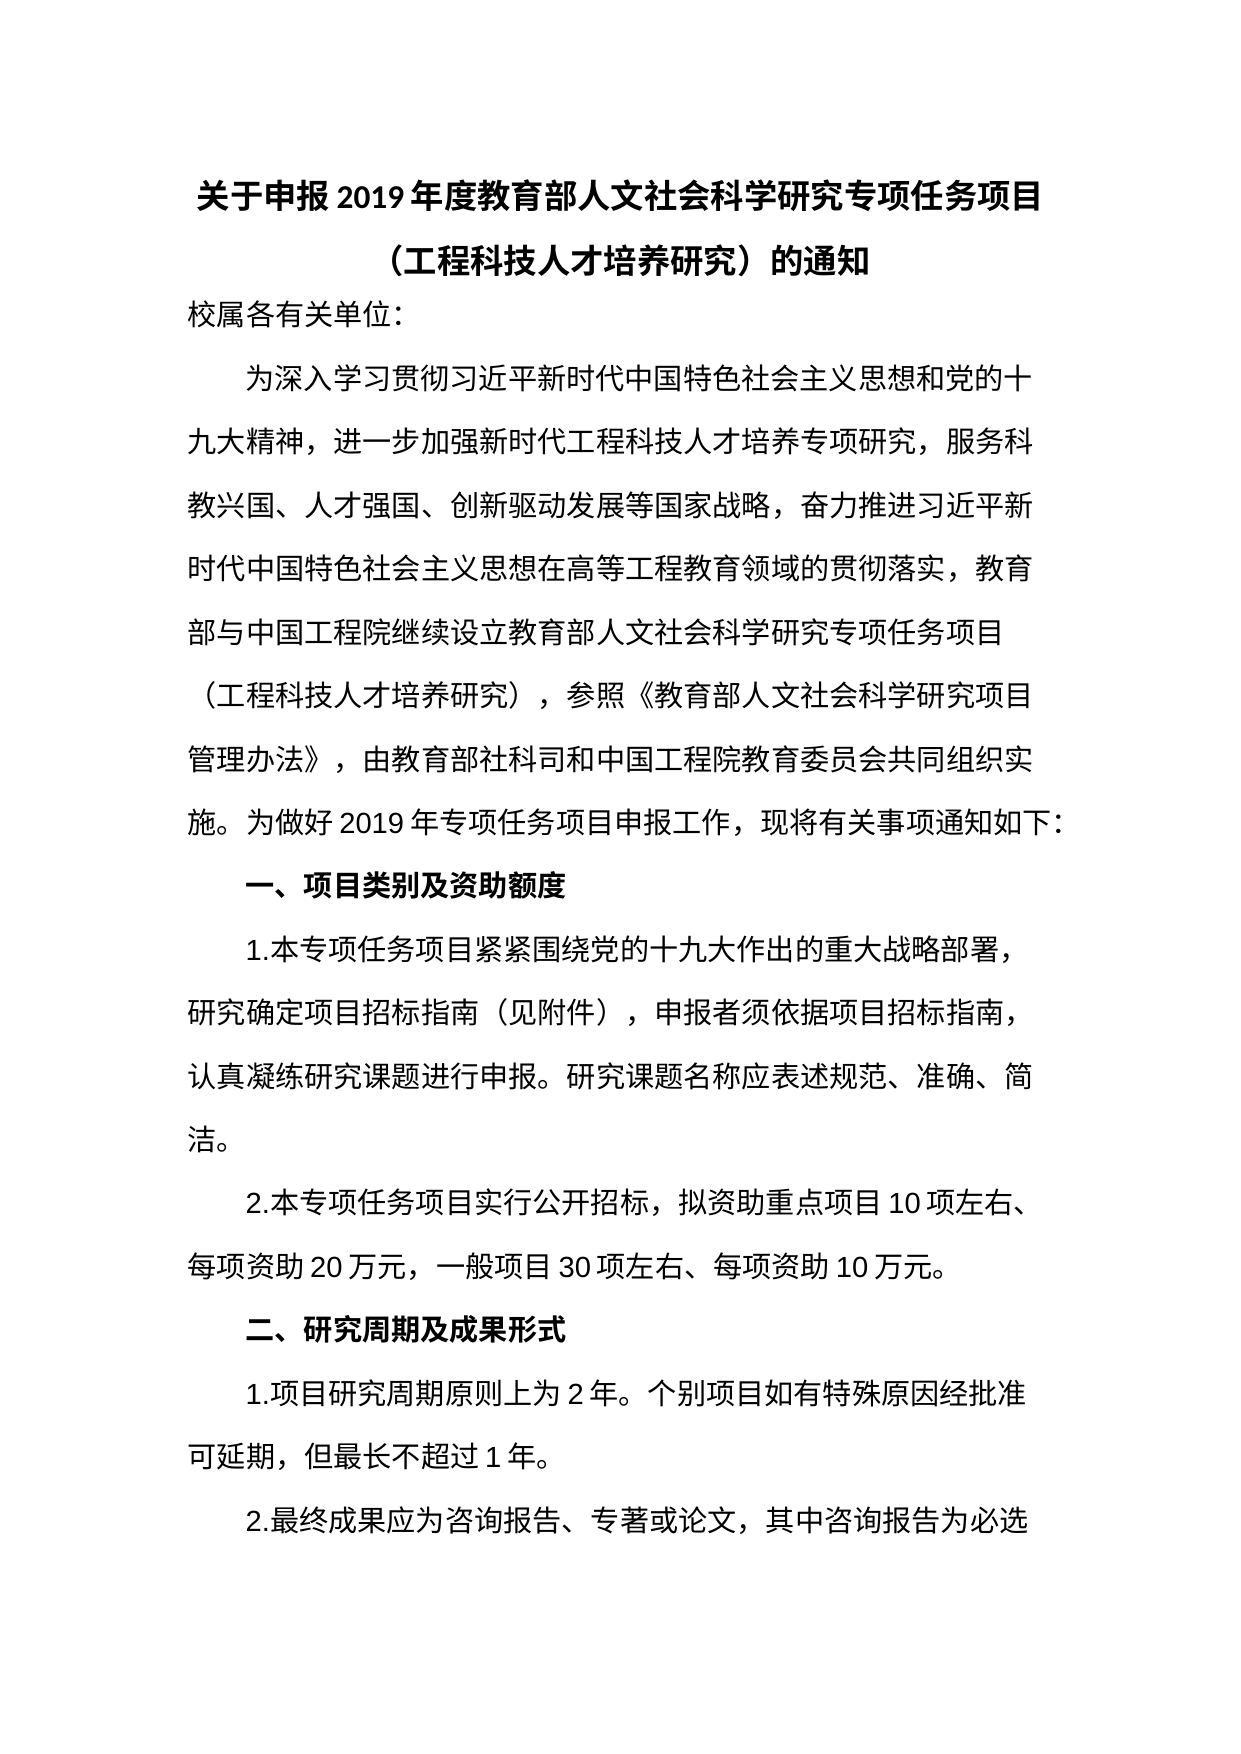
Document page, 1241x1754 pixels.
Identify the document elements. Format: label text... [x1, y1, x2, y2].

text 1.本专项任务项目紧紧围绕党的十九大作出的重大战略部署，研究确定项目招标指南（见附件），申报者须依据项目招标指南，认真凝练研究课题进行申报。研究课题名称应表述规范、准确、简洁。 [187, 926, 1053, 1159]
text 关于申报2019年度教育部人文社会科学研究专项任务项目（工程科技人才培养研究）的通知 [187, 162, 1053, 292]
text 校属各有关单位： [187, 292, 1053, 334]
text 一、项目类别及资助额度 [187, 863, 1053, 905]
text 2.本专项任务项目实行公开招标，拟资助重点项目10项左右、每项资助20万元，一般项目30项左右、每项资助10万元。 [187, 1180, 1053, 1286]
text 1.项目研究周期原则上为2年。个别项目如有特殊原因经批准可延期，但最长不超过1年。 [187, 1370, 1053, 1476]
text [187, 1497, 1053, 1539]
text 二、研究周期及成果形式 [187, 1307, 1053, 1349]
text 为深入学习贯彻习近平新时代中国特色社会主义思想和党的十九大精神，进一步加强新时代工程科技人才培养专项研究，服务科教兴国、人才强国、创新驱动发展等国家战略，奋力推进习近平新时代中国特色社会主义思想在高等工程教育领域的贯彻落实，教育部与中国工程院继续设立教育部人文社会科学研究专项任务项目（工程科技人才培养研究），参照《教育部人文社会科学研究项目管理办法》，由教育部社科司和中国工程院教育委员会共同组织实施。为做好2019年专项任务项目申报工作，现将有关事项通知如下： [187, 355, 1053, 842]
